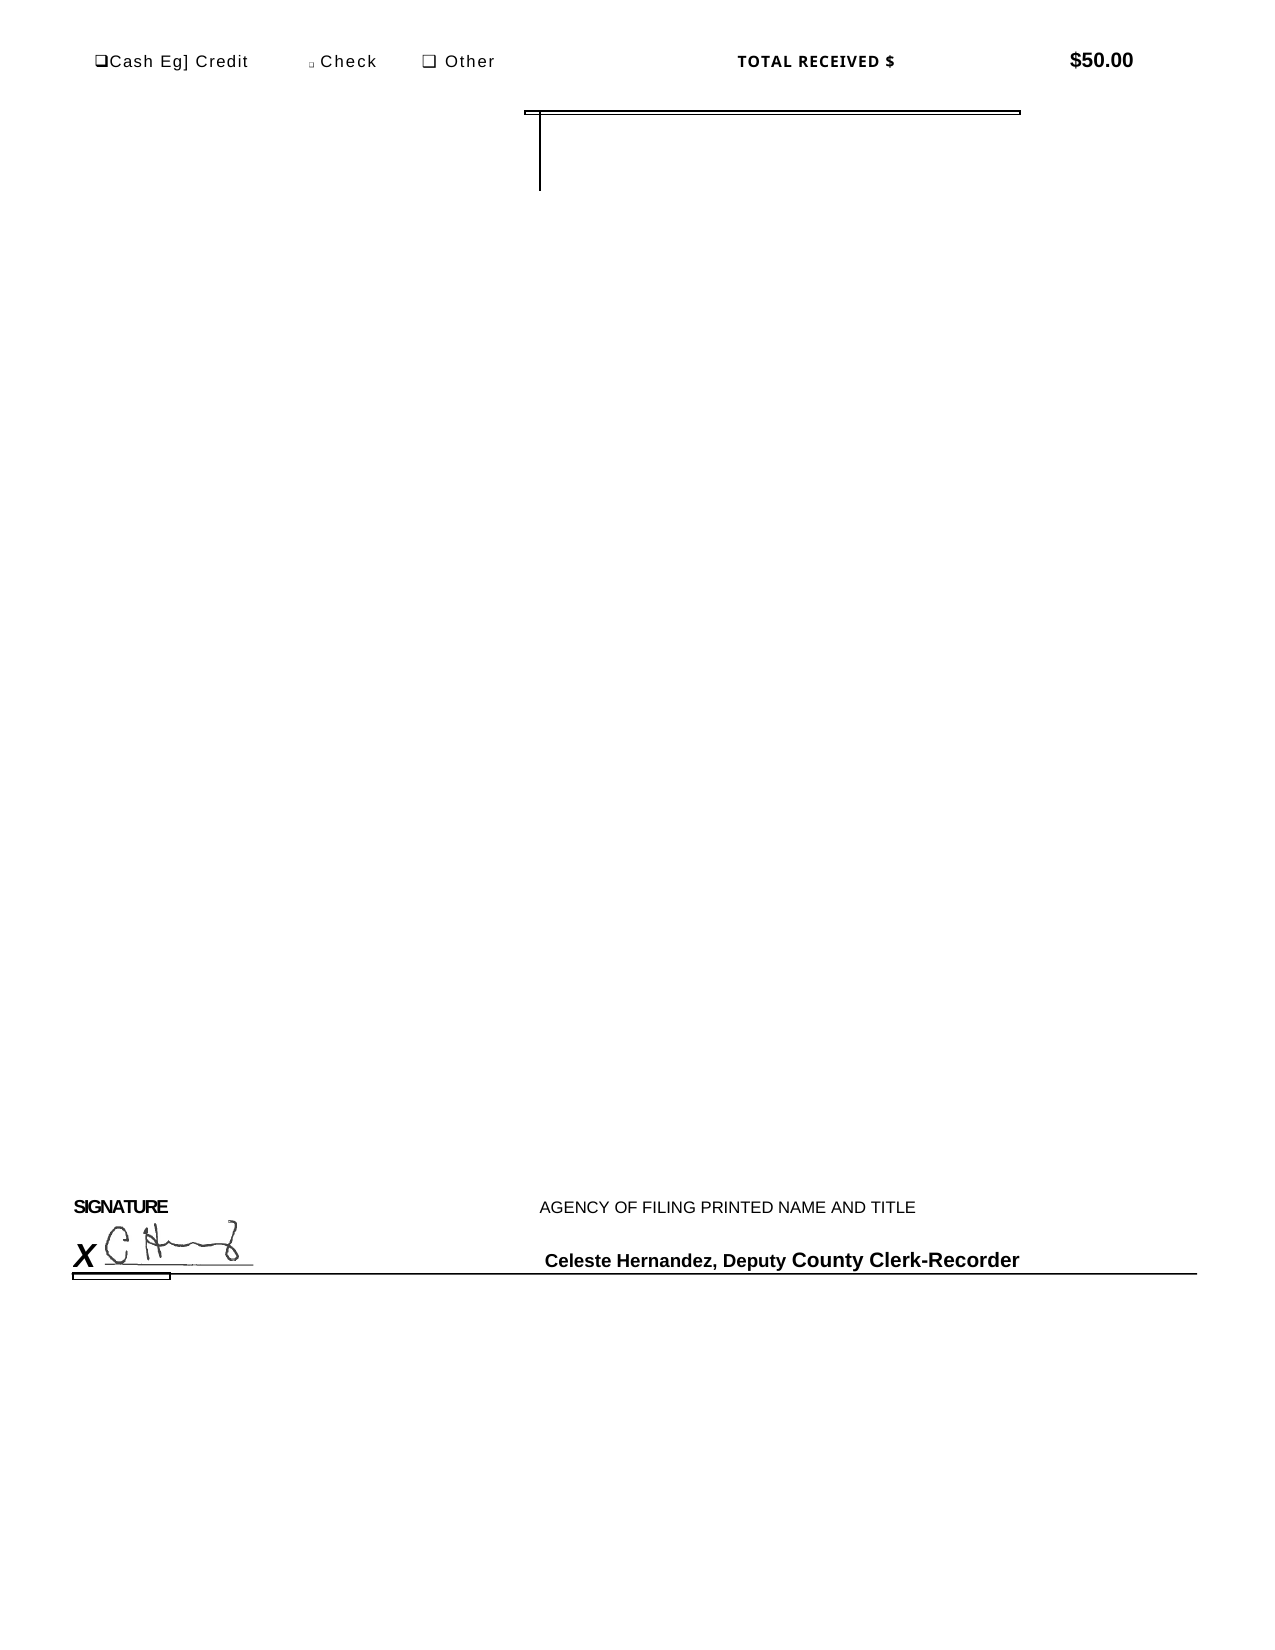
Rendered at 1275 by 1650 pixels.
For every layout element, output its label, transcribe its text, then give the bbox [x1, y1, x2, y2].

picture [104, 1220, 254, 1267]
list Cash Eg] Credit ❑ Check ❑ Other TOTAL RECEIVED $ $50.00 [94, 48, 1232, 72]
